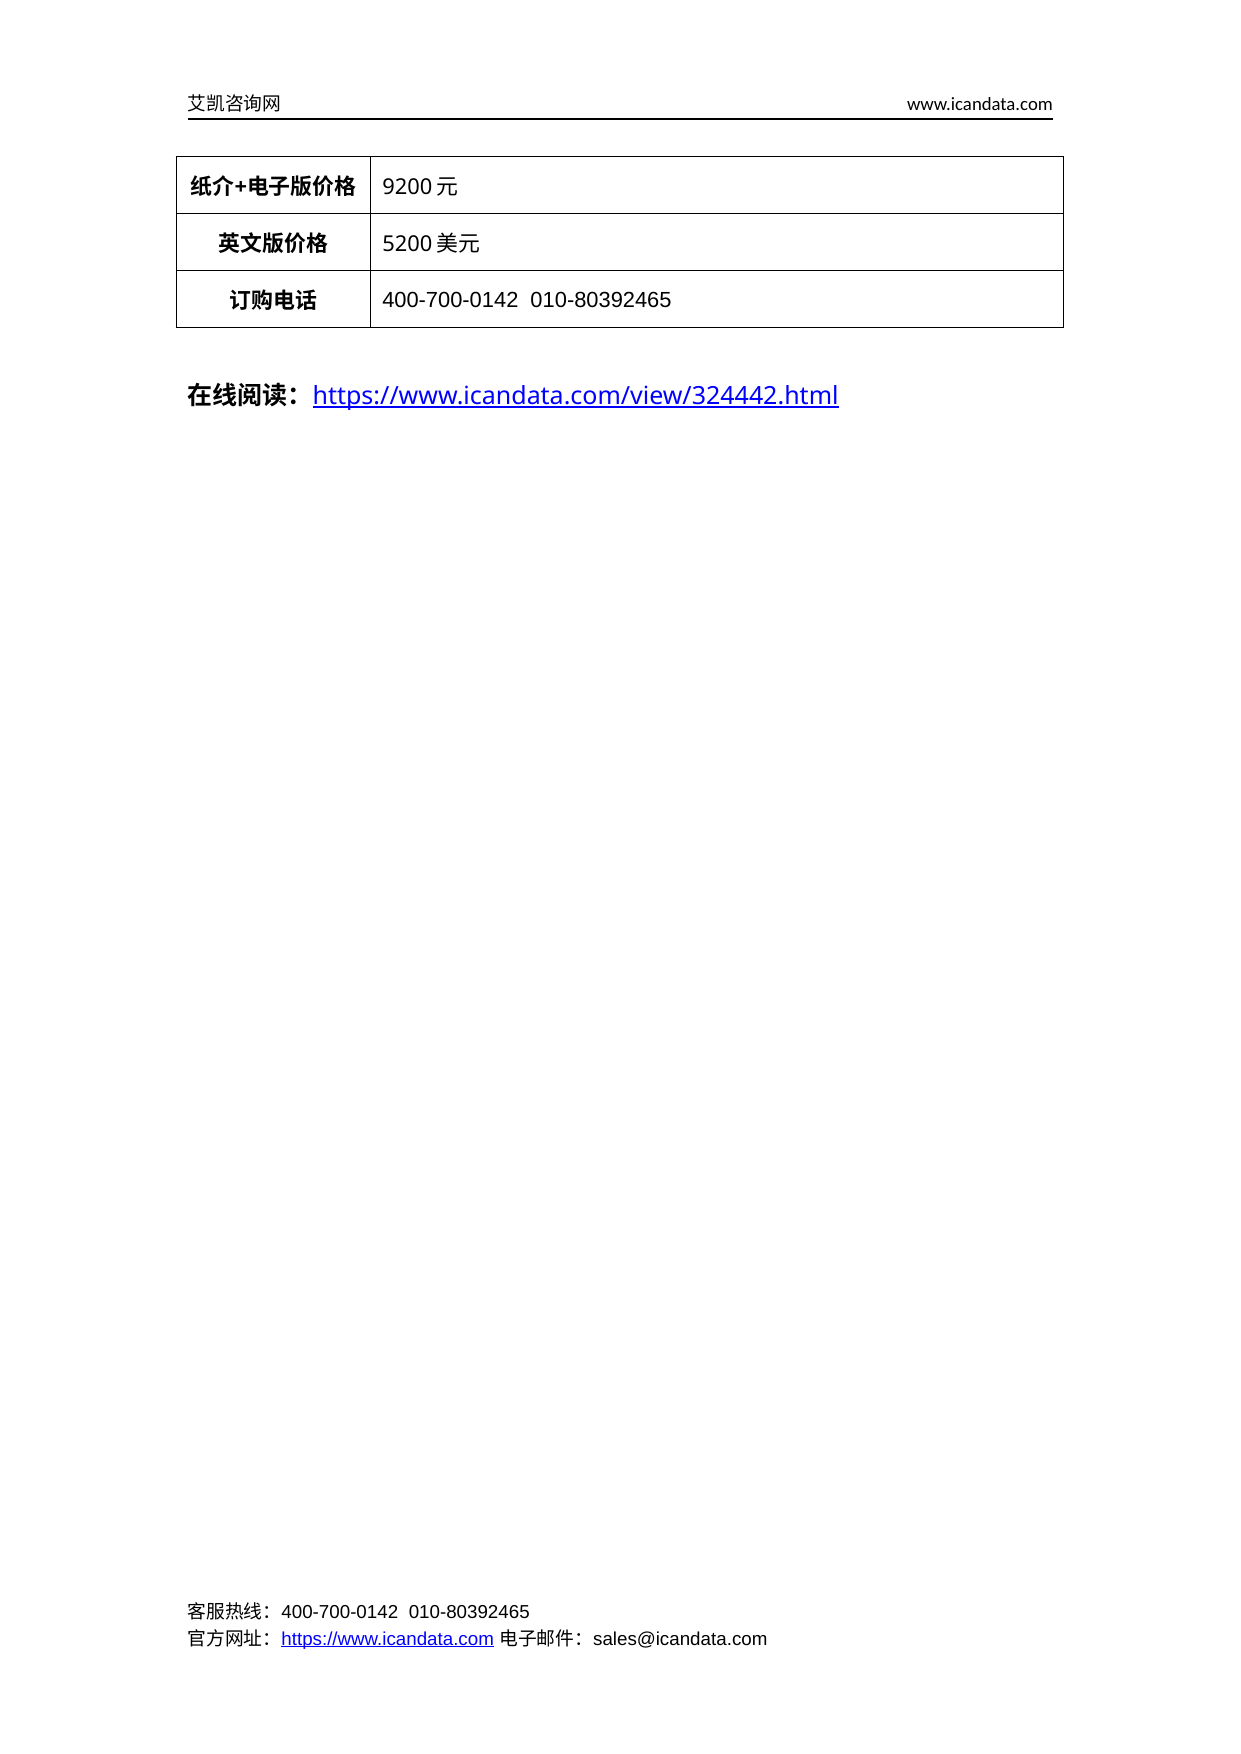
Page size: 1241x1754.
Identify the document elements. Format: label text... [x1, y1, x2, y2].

table_cell 9200元 [371, 157, 1063, 213]
table_cell 英文版价格 [177, 214, 370, 270]
table_cell 400-700-0142 010-80392465 [371, 271, 1063, 327]
table_cell 纸介+电子版价格 [177, 157, 370, 213]
text 在线阅读：https://www.icandata.com/view/324442.html [187, 361, 1053, 426]
table_cell 5200美元 [371, 214, 1063, 270]
table_cell 订购电话 [177, 271, 370, 327]
